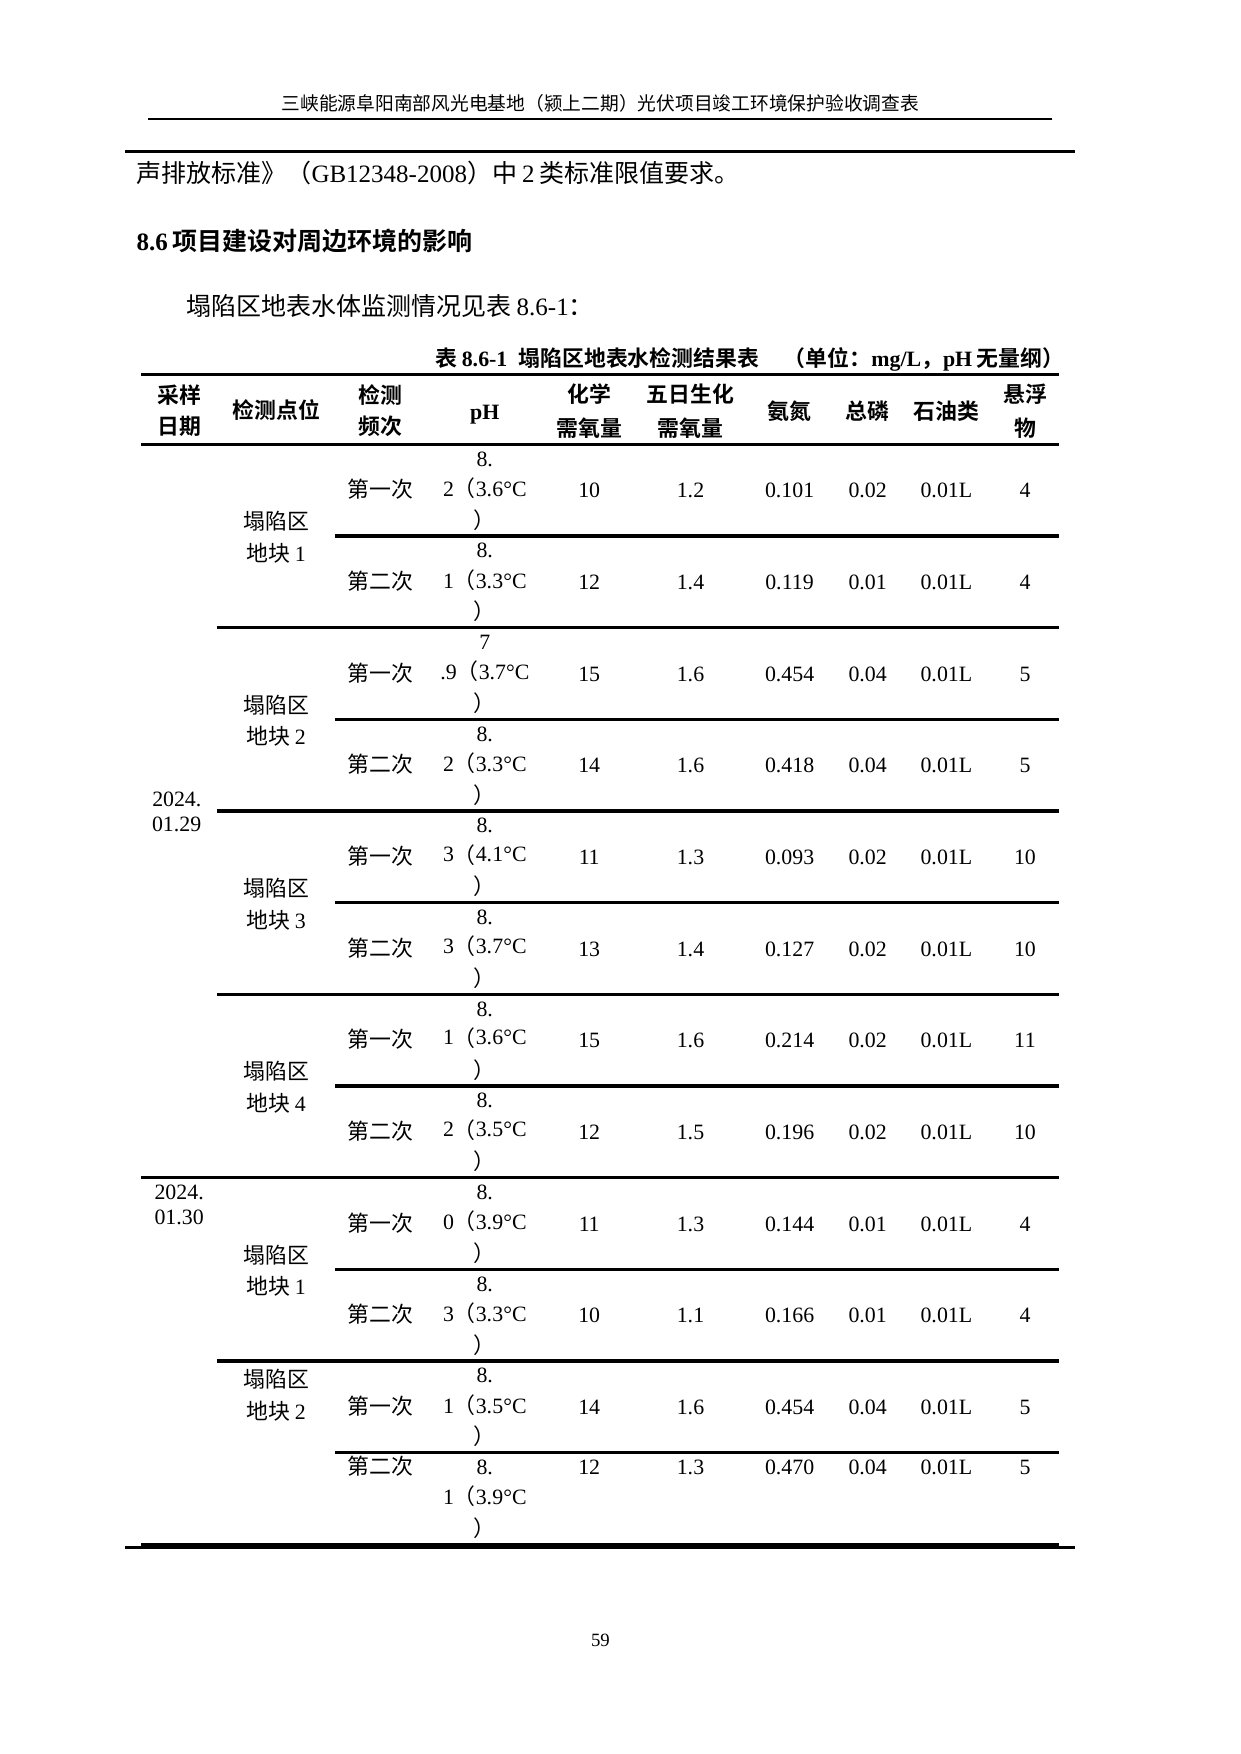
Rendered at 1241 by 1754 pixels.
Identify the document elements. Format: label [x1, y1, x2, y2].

table_header [125, 153, 1075, 1546]
